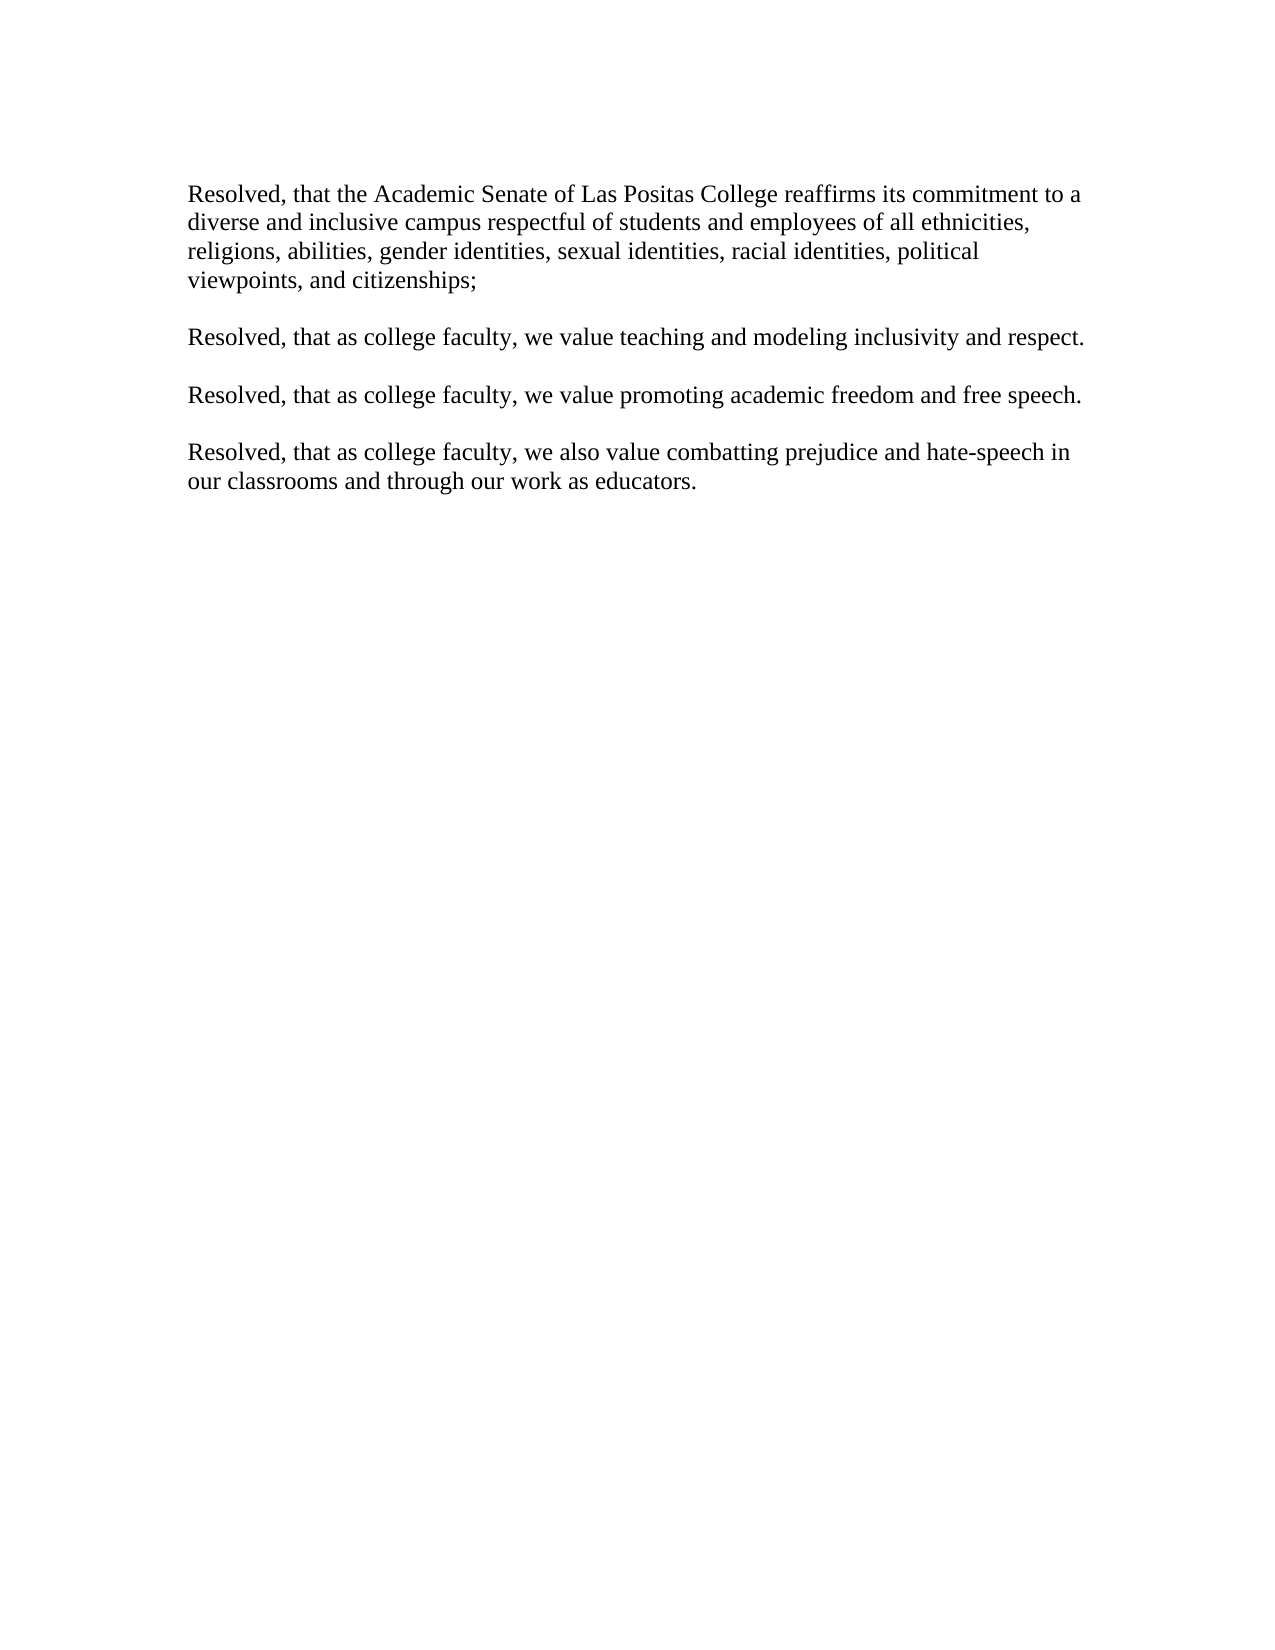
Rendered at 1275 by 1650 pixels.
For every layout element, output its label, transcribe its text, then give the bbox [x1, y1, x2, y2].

text Resolved, that the Academic Senate of Las Positas College reaffirms its commitment to a diverse and inclusive campus respectful of students and employees of all ethnicities, religions, abilities, gender identities, sexual identities, racial identities, political viewpoints, and citizenships; [187, 179, 1087, 294]
text Resolved, that as college faculty, we value promoting academic freedom and free speech. [187, 380, 1087, 409]
text Resolved, that as college faculty, we value teaching and modeling inclusivity and respect. [187, 294, 1087, 351]
text Resolved, that as college faculty, we also value combatting prejudice and hate-speech in our classrooms and through our work as educators. [187, 437, 1087, 495]
